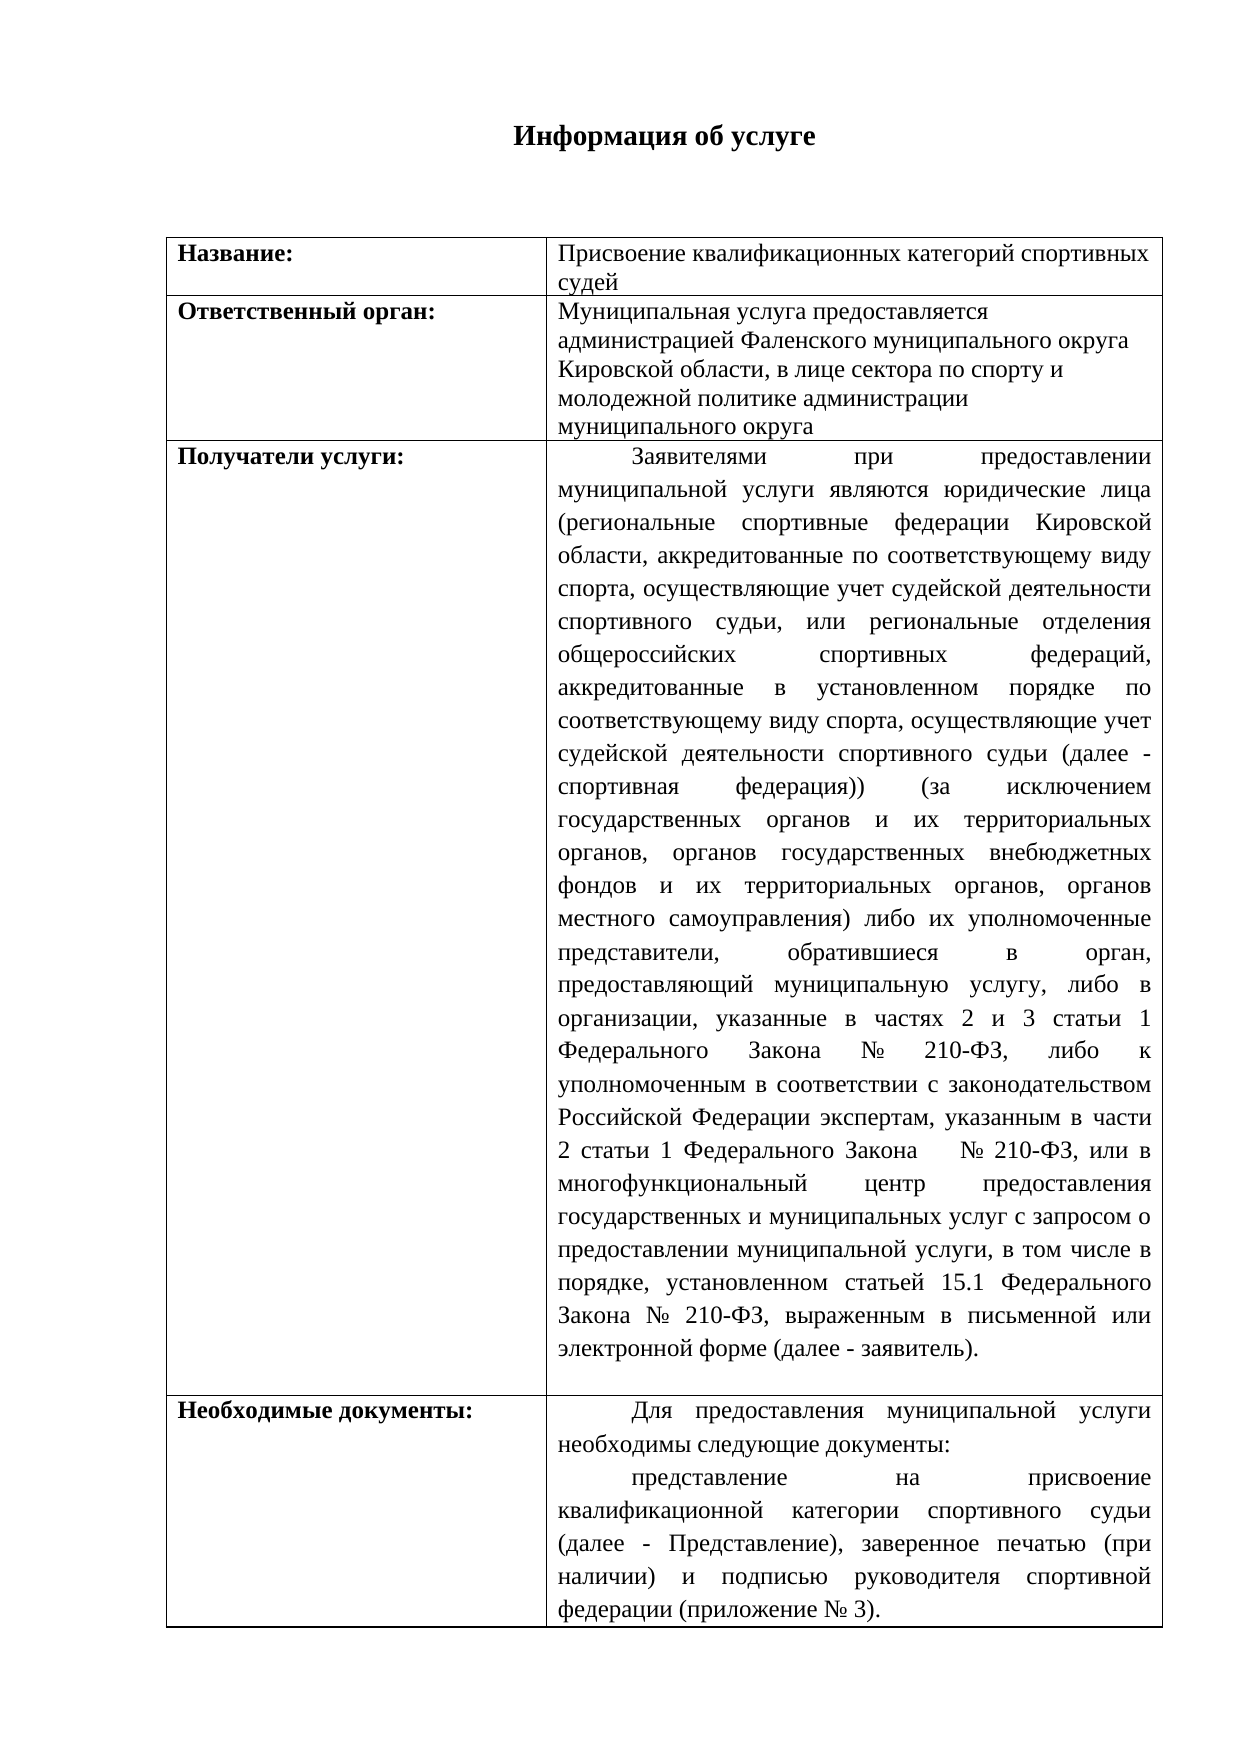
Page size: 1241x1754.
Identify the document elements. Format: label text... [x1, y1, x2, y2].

table_cell Ответственный орган: [167, 296, 546, 440]
text Информация об услуге [177, 118, 1152, 152]
table_cell Муниципальная услуга предоставляется администрацией Фаленского муниципального округа Кировской области, в лице сектора по спорту и молодежной политике администрации муниципального округа [547, 296, 1162, 440]
table_cell Получатели услуги: [167, 441, 546, 1394]
table_header Название: [167, 238, 546, 295]
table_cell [167, 1396, 546, 1626]
table_header Присвоение квалификационных категорий спортивных судей [547, 238, 1162, 295]
table_cell Заявителями при предоставлении муниципальной услуги являются юридические лица (региональные спортивные федерации Кировской области, аккредитованные по соответствующему виду спорта, осуществляющие учет судейской деятельности спортивного судьи, или региональные отделения общероссийских спортивных федераций, аккредитованные в установленном порядке по соответствующему виду спорта, осуществляющие учет судейской деятельности спортивного судьи (далее - спортивная федерация)) (за исключением государственных органов и их территориальных органов, органов государственных внебюджетных фондов и их территориальных органов, органов местного самоуправления) либо их уполномоченные представители, обратившиеся в орган, предоставляющий муниципальную услугу, либо в организации, указанные в частях 2 и 3 статьи 1 Федерального Закона № 210-ФЗ, либо к уполномоченным в соответствии с законодательством Российской Федерации экспертам, указанным в части 2 статьи 1 Федерального Закона № 210-ФЗ, или в многофункциональный центр предоставления государственных и муниципальных услуг с запросом о предоставлении муниципальной услуги, в том числе в порядке, установленном статьей 15.1 Федерального Закона № 210-ФЗ, выраженным в письменной или электронной форме (далее - заявитель). [547, 441, 1162, 1394]
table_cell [547, 1396, 1162, 1626]
